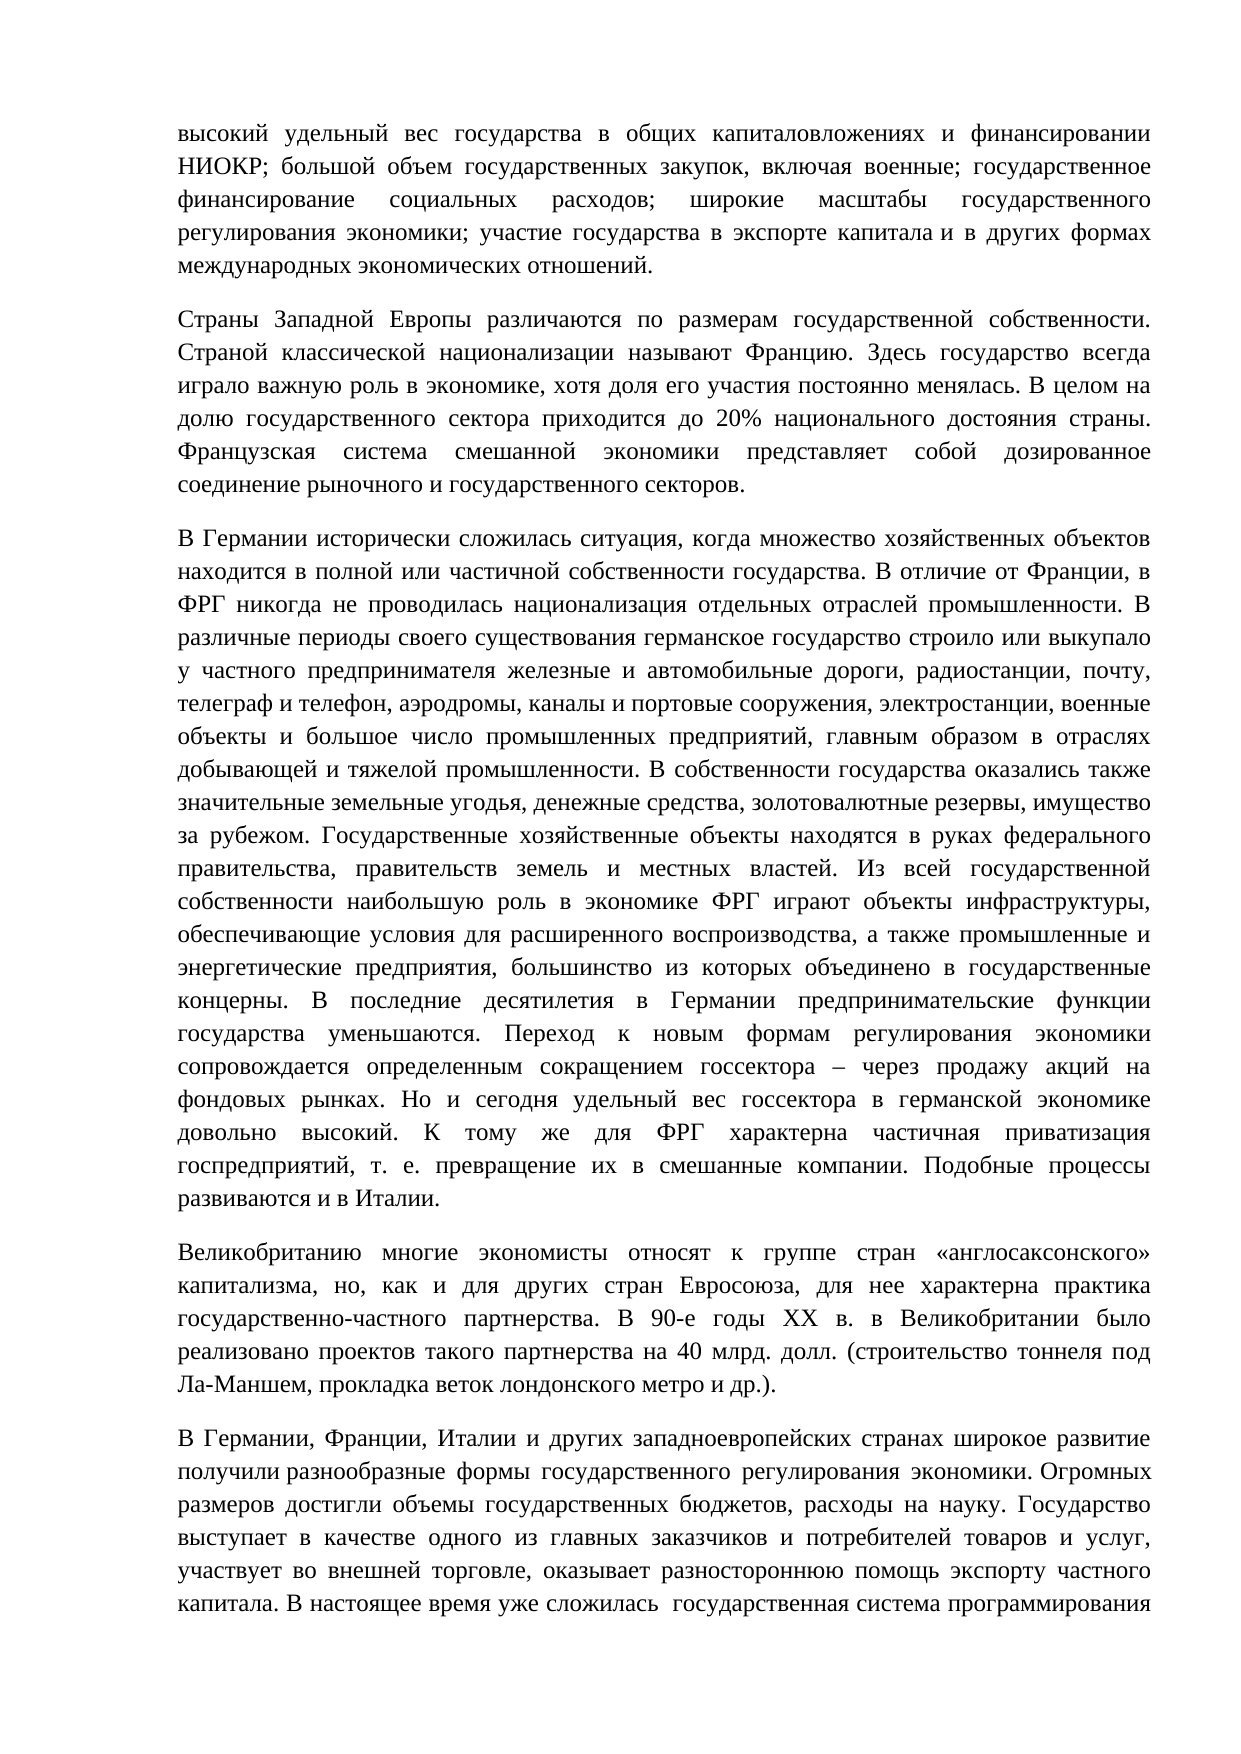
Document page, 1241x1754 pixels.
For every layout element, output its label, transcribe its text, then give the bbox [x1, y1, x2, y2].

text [177, 1423, 1152, 1617]
text В Германии исторически сложилась ситуация, когда множество хозяйственных объектов находится в полной или частичной собственности государства. В отличие от Франции, в ФРГ никогда не проводилась национализация отдельных отраслей промышленности. В различные периоды своего существования германское государство строило или выкупало у частного предпринимателя железные и автомобильные дороги, радиостанции, почту, телеграф и телефон, аэродромы, каналы и портовые сооружения, электростанции, военные объекты и большое число промышленных предприятий, главным образом в отраслях добывающей и тяжелой промышленности. В собственности государства оказались также значительные земельные угодья, денежные средства, золотовалютные резервы, имущество за рубежом. Государственные хозяйственные объекты находятся в руках федерального правительства, правительств земель и местных властей. Из всей государственной собственности наибольшую роль в экономике ФРГ играют объекты инфраструктуры, обеспечивающие условия для расширенного воспроизводства, а также промышленные и энергетические предприятия, большинство из которых объединено в государственные концерны. В последние десятилетия в Германии предпринимательские функции государства уменьшаются. Переход к новым формам регулирования экономики сопровождается определенным сокращением госсектора – через продажу акций на фондовых рынках. Но и сегодня удельный вес госсектора в германской экономике довольно высокий. К тому же для ФРГ характерна частичная приватизация госпредприятий, т. е. превращение их в смешанные компании. Подобные процессы развиваются и в Италии. [177, 523, 1152, 1212]
text Страны Западной Европы различаются по размерам государственной собственности. Страной классической национализации называют Францию. Здесь государство всегда играло важную роль в экономике, хотя доля его участия постоянно менялась. В целом на долю государственного сектора приходится до 20% национального достояния страны. Французская система смешанной экономики представляет собой дозированное соединение рыночного и государственного секторов. [177, 304, 1152, 498]
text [177, 118, 1152, 279]
text Великобританию многие экономисты относят к группе стран «англосаксонского» капитализма, но, как и для других стран Евросоюза, для нее характерна практика государственно-частного партнерства. В 90-е годы XX в. в Великобритании было реализовано проектов такого партнерства на 40 млрд. долл. (строительство тоннеля под Ла-Маншем, прокладка веток лондонского метро и др.). [177, 1237, 1152, 1398]
